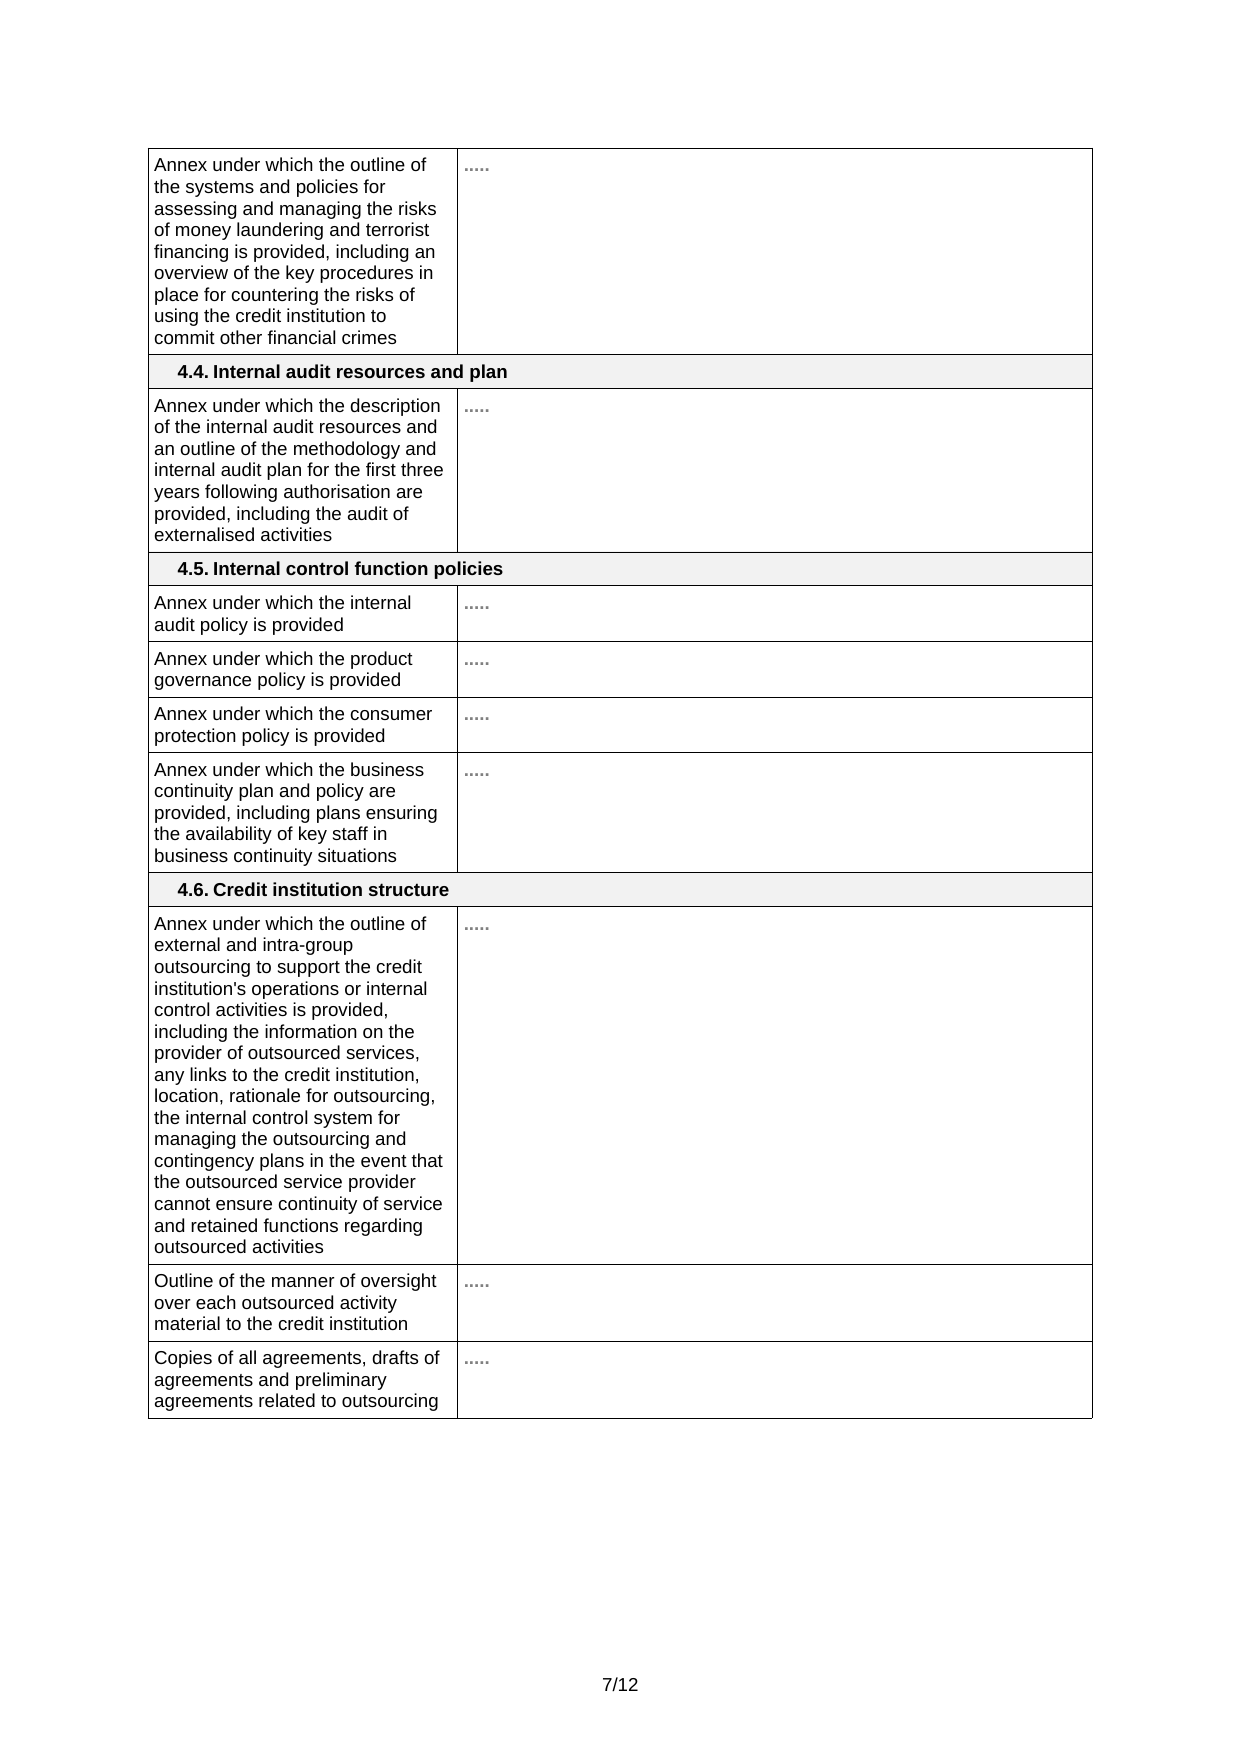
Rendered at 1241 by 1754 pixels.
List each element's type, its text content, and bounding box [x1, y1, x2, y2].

table_cell Credit institution structure [149, 873, 1092, 906]
table_cell Annex under which the outline of the systems and policies for assessing and managing the risks of money laundering and terrorist financing is provided, including an overview of the key procedures in place for countering the risks of using the credit institution to commit other financial crimes [149, 149, 457, 354]
table_cell Internal control function policies [149, 553, 1092, 585]
table_cell Annex under which the internal audit policy is provided [149, 586, 457, 641]
table_cell Internal audit resources and plan [149, 355, 1092, 388]
table_cell Annex under which the product governance policy is provided [149, 642, 457, 696]
table_cell Annex under which the consumer protection policy is provided [149, 698, 457, 752]
table_cell Annex under which the description of the internal audit resources and an outline of the methodology and internal audit plan for the first three years following authorisation are provided, including the audit of externalised activities [149, 389, 457, 551]
table_cell Annex under which the outline of external and intra-group outsourcing to support the credit institution's operations or internal control activities is provided, including the information on the provider of outsourced services, any links to the credit institution, location, rationale for outsourcing, the internal control system for managing the outsourcing and contingency plans in the event that the outsourced service provider cannot ensure continuity of service and retained functions regarding outsourced activities [149, 907, 457, 1263]
table_cell Copies of all agreements, drafts of agreements and preliminary agreements related to outsourcing [149, 1342, 457, 1418]
table_cell Outline of the manner of oversight over each outsourced activity material to the credit institution [149, 1265, 457, 1341]
table_cell Annex under which the business continuity plan and policy are provided, including plans ensuring the availability of key staff in business continuity situations [149, 753, 457, 872]
